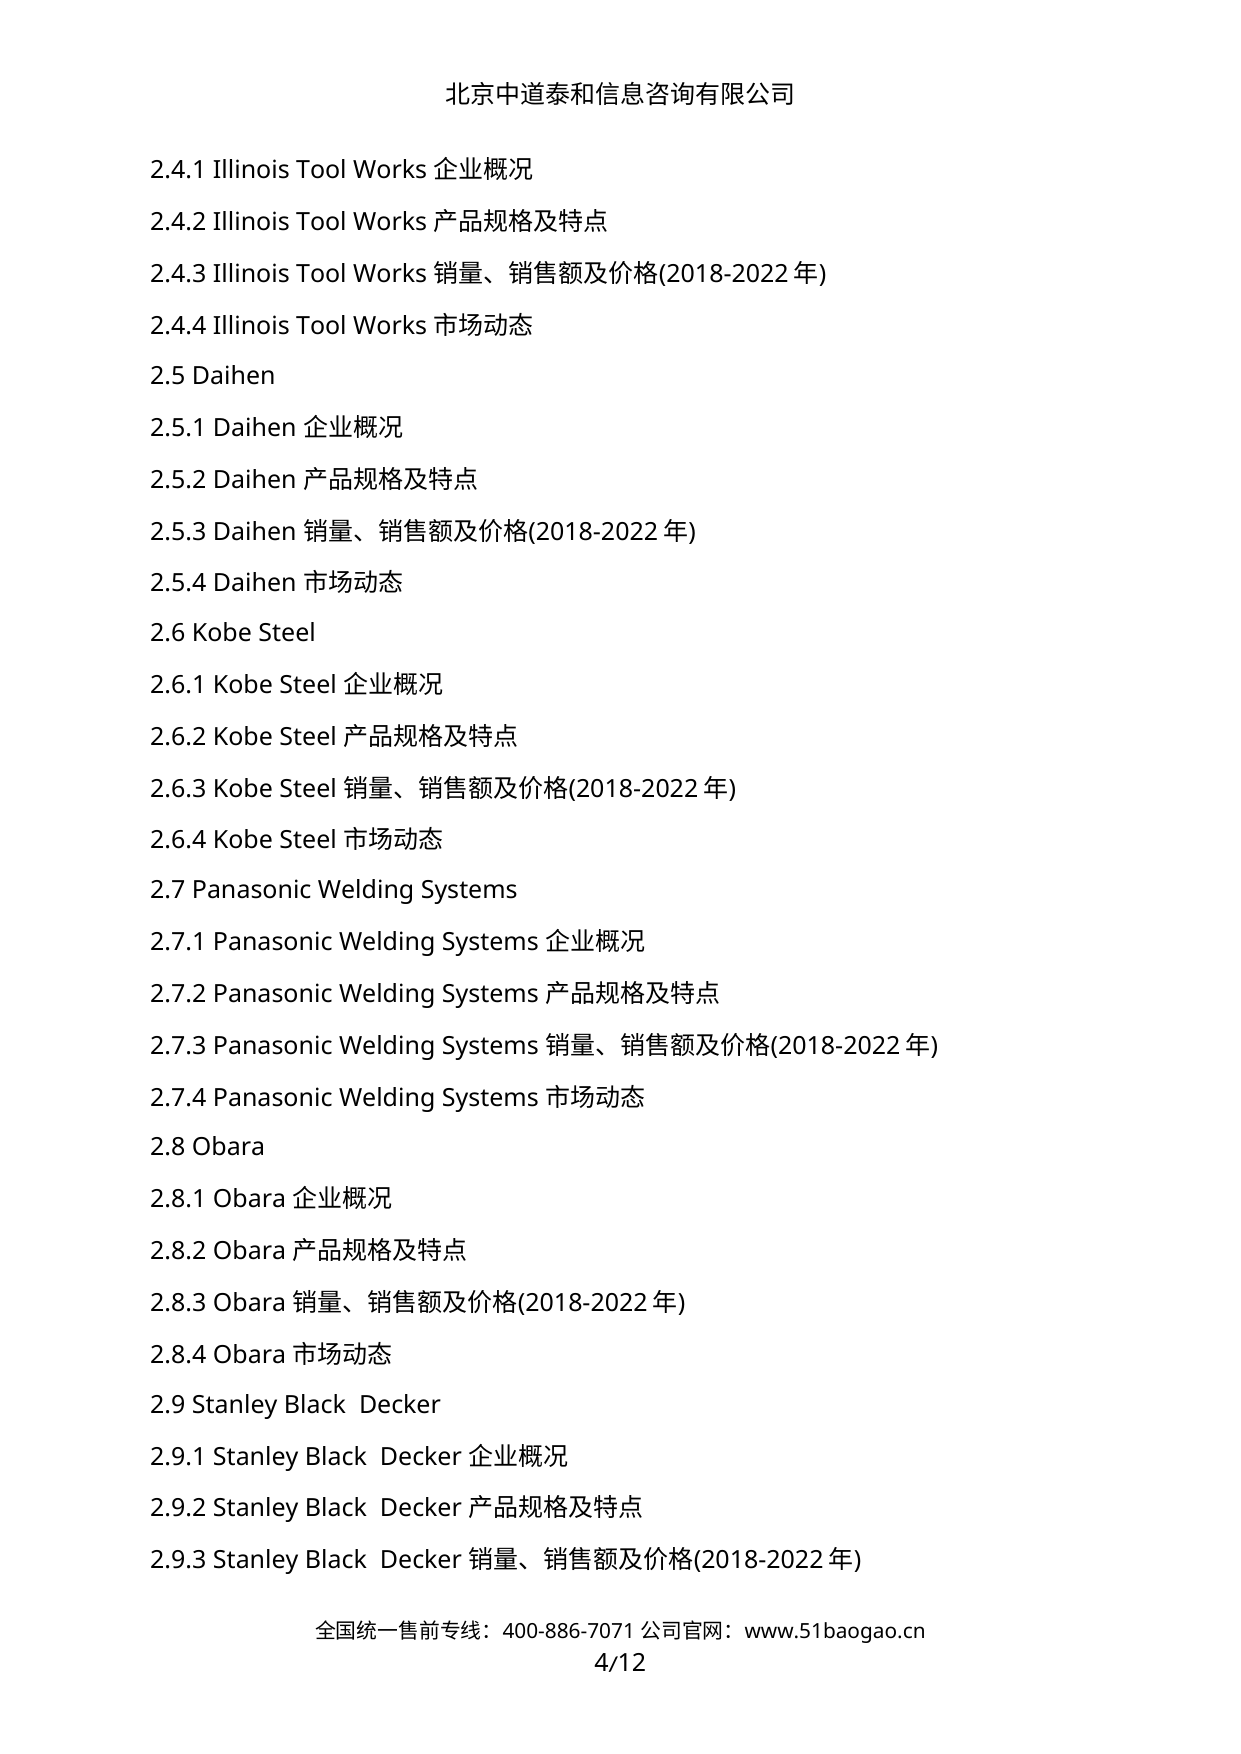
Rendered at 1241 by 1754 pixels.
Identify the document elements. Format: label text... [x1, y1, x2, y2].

text 2.7.3 Panasonic Welding Systems 销量、销售额及价格(2018-2022年) [150, 1025, 1090, 1062]
text 2.5.2 Daihen 产品规格及特点 [150, 459, 1090, 495]
text 2.7.1 Panasonic Welding Systems 企业概况 [150, 922, 1090, 958]
text 2.4.1 Illinois Tool Works 企业概况 [150, 150, 1090, 186]
text 2.6.3 Kobe Steel 销量、销售额及价格(2018-2022年) [150, 768, 1090, 804]
text 2.7.2 Panasonic Welding Systems 产品规格及特点 [150, 973, 1090, 1010]
text 2.6.1 Kobe Steel 企业概况 [150, 664, 1090, 701]
text 2.6.4 Kobe Steel 市场动态 [150, 820, 1090, 856]
text 2.8.4 Obara 市场动态 [150, 1334, 1090, 1371]
text 2.7 Panasonic Welding Systems [150, 872, 1090, 906]
text 2.5 Daihen [150, 357, 1090, 392]
text 2.7.4 Panasonic Welding Systems 市场动态 [150, 1077, 1090, 1113]
text 2.4.2 Illinois Tool Works 产品规格及特点 [150, 202, 1090, 238]
text 2.5.4 Daihen 市场动态 [150, 563, 1090, 599]
text 2.8.3 Obara 销量、销售额及价格(2018-2022年) [150, 1282, 1090, 1319]
text 2.9.3 Stanley Black Decker 销量、销售额及价格(2018-2022年) [150, 1540, 1090, 1576]
text 2.8.1 Obara 企业概况 [150, 1179, 1090, 1215]
text 2.9.2 Stanley Black Decker 产品规格及特点 [150, 1488, 1090, 1524]
text 2.8.2 Obara 产品规格及特点 [150, 1231, 1090, 1267]
text 2.8 Obara [150, 1129, 1090, 1163]
text 2.5.1 Daihen 企业概况 [150, 407, 1090, 443]
text 2.6.2 Kobe Steel 产品规格及特点 [150, 716, 1090, 752]
text 2.9 Stanley Black Decker [150, 1386, 1090, 1420]
text 2.4.3 Illinois Tool Works 销量、销售额及价格(2018-2022年) [150, 254, 1090, 290]
text 2.9.1 Stanley Black Decker 企业概况 [150, 1436, 1090, 1472]
text 2.6 Kobe Steel [150, 615, 1090, 649]
text 2.4.4 Illinois Tool Works 市场动态 [150, 306, 1090, 342]
text 2.5.3 Daihen 销量、销售额及价格(2018-2022年) [150, 511, 1090, 547]
